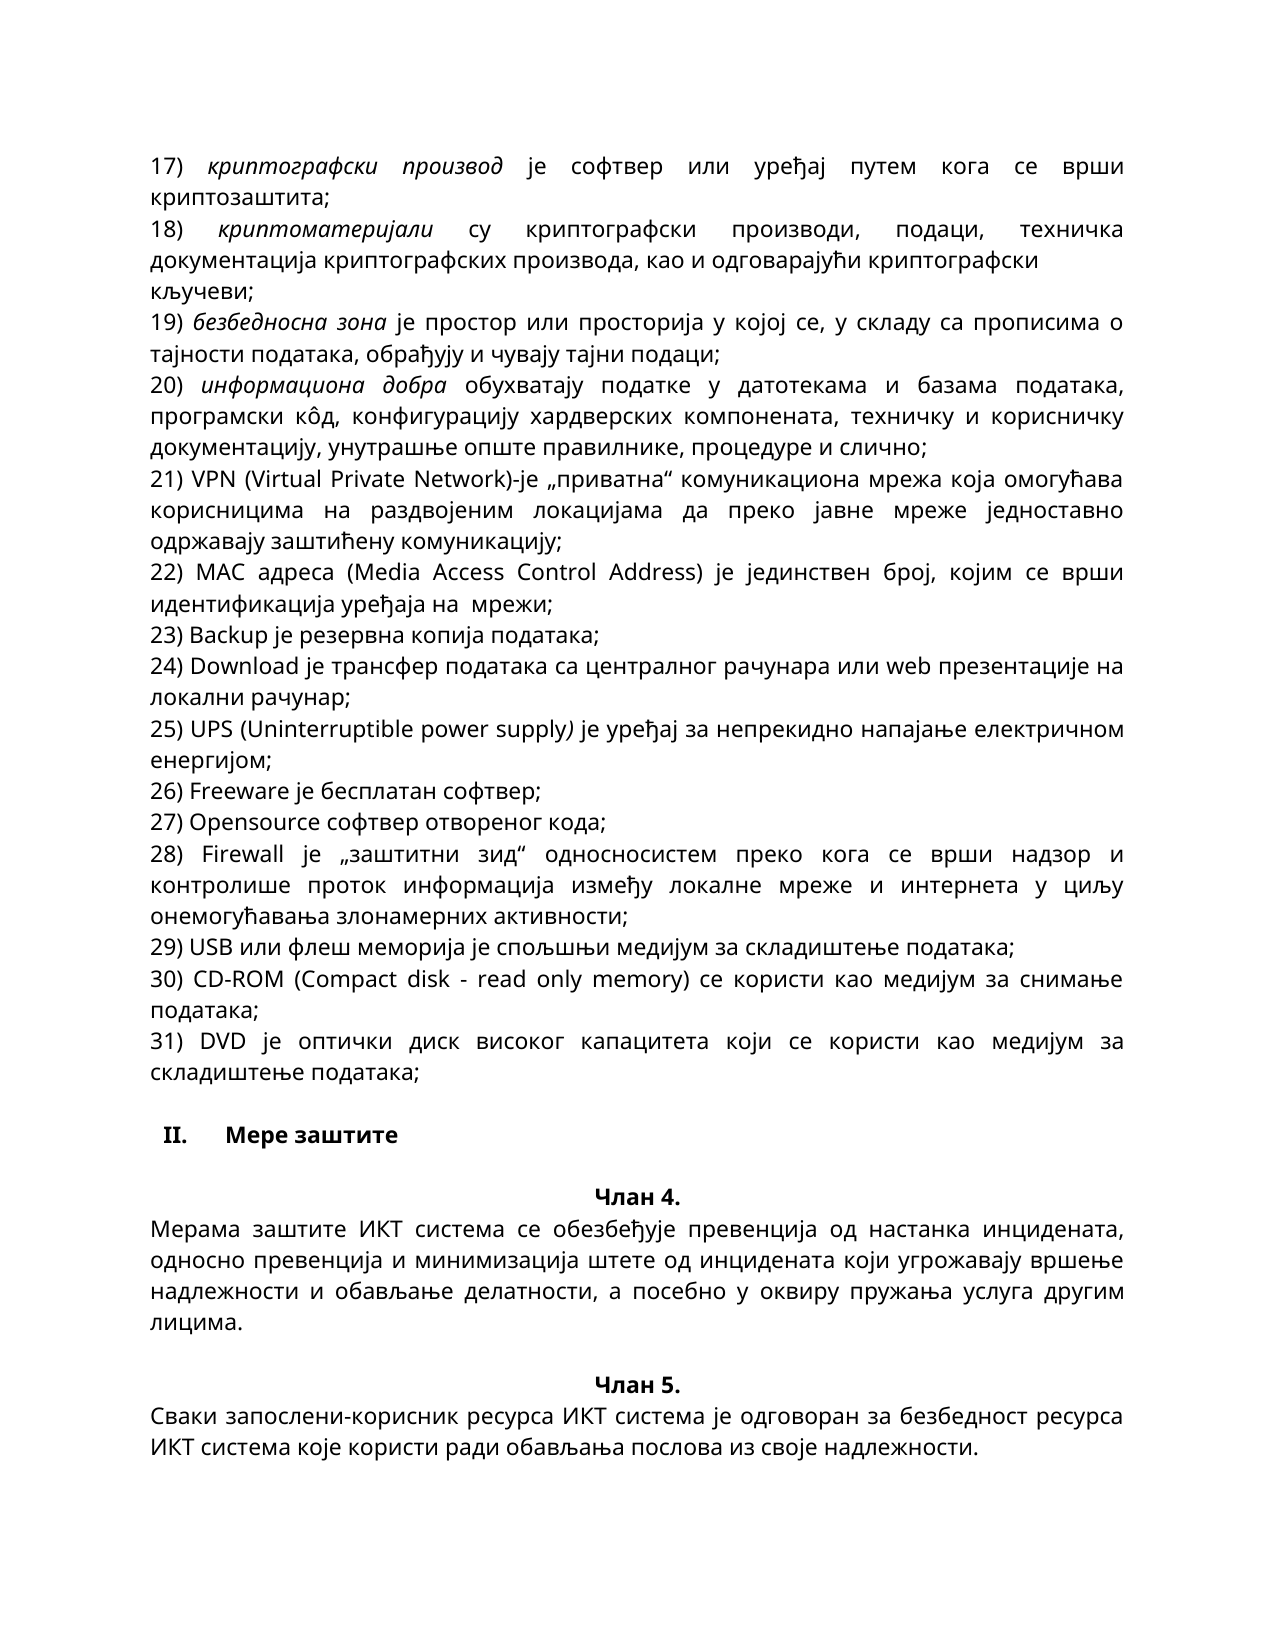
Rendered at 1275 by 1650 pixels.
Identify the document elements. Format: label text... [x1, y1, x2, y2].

text 30) CD-ROM (Compact disk - read only memory) се користи као медијум за снимање података; [150, 962, 1125, 1025]
text 17) криптографски производ је софтвер или уређај путем кога се врши криптозаштита; [150, 150, 1125, 212]
text 18) криптоматеријали су криптографски производи, подаци, техничка документација криптографских производа, као и одговарајући криптографски [150, 212, 1125, 275]
text 21) VPN (Virtual Private Network)-је „приватна“ комуникациона мрежа која омогућава корисницима на раздвојеним локацијама да преко јавне мреже једноставно одржавају заштићену комуникацију; [150, 462, 1125, 556]
text Члан 5. [150, 1369, 1125, 1400]
text Мерама заштите ИКТ система се обезбеђује превенција од настанка инцидената, односно превенција и минимизација штете од инцидената који угрожавају вршење надлежности и обављање делатности, а посебно у oквиру пружања услуга другим лицима. [150, 1212, 1125, 1337]
text 25) UPS (Uninterruptible power supply) је уређај за непрекидно напајање електричном енергијом; [150, 712, 1125, 775]
text 29) USB или флеш меморија је спољшњи медијум за складиштење података; [150, 931, 1125, 962]
text 26) Freeware је бесплатан софтвер; [150, 775, 1125, 806]
text Члан 4. [150, 1181, 1125, 1212]
text 23) Backup је резервна копија података; [150, 619, 1125, 650]
text 24) Download je трансфер података са централног рачунара или web презентације на локални рачунар; [150, 650, 1125, 712]
text кључеви; [150, 275, 1125, 306]
text Сваки запослени-корисник ресурса ИКТ система је одговоран за безбедност ресурса ИКТ система које користи ради обављања послова из своје надлежности. [150, 1400, 1125, 1462]
text 27) Opensource софтвер отвореног кода; [150, 806, 1125, 837]
list Мере заштите [187, 1119, 1125, 1150]
text 19) безбедносна зона је простор или просторија у којој се, у складу са прописима о тајности података, обрађују и чувају тајни подаци; [150, 306, 1125, 369]
text 22) MAC адреса (Media Access Control Address) је јединствен број, којим се врши идентификација уређаја на мрежи; [150, 556, 1125, 619]
text 31) DVD је оптички диск високог капацитета који се користи као медијум за складиштење података; [150, 1025, 1125, 1087]
text 28) Firewall је „заштитни зид“ односносистем преко кога се врши надзор и контролише проток информација између локалне мреже и интернета у циљу онемогућавања злонамерних активности; [150, 837, 1125, 931]
text 20) информациона добра обухватају податке у датотекама и базама података, програмски кôд, конфигурацију хардверских компонената, техничку и корисничку документацију, унутрашње опште правилнике, процедуре и слично; [150, 369, 1125, 462]
